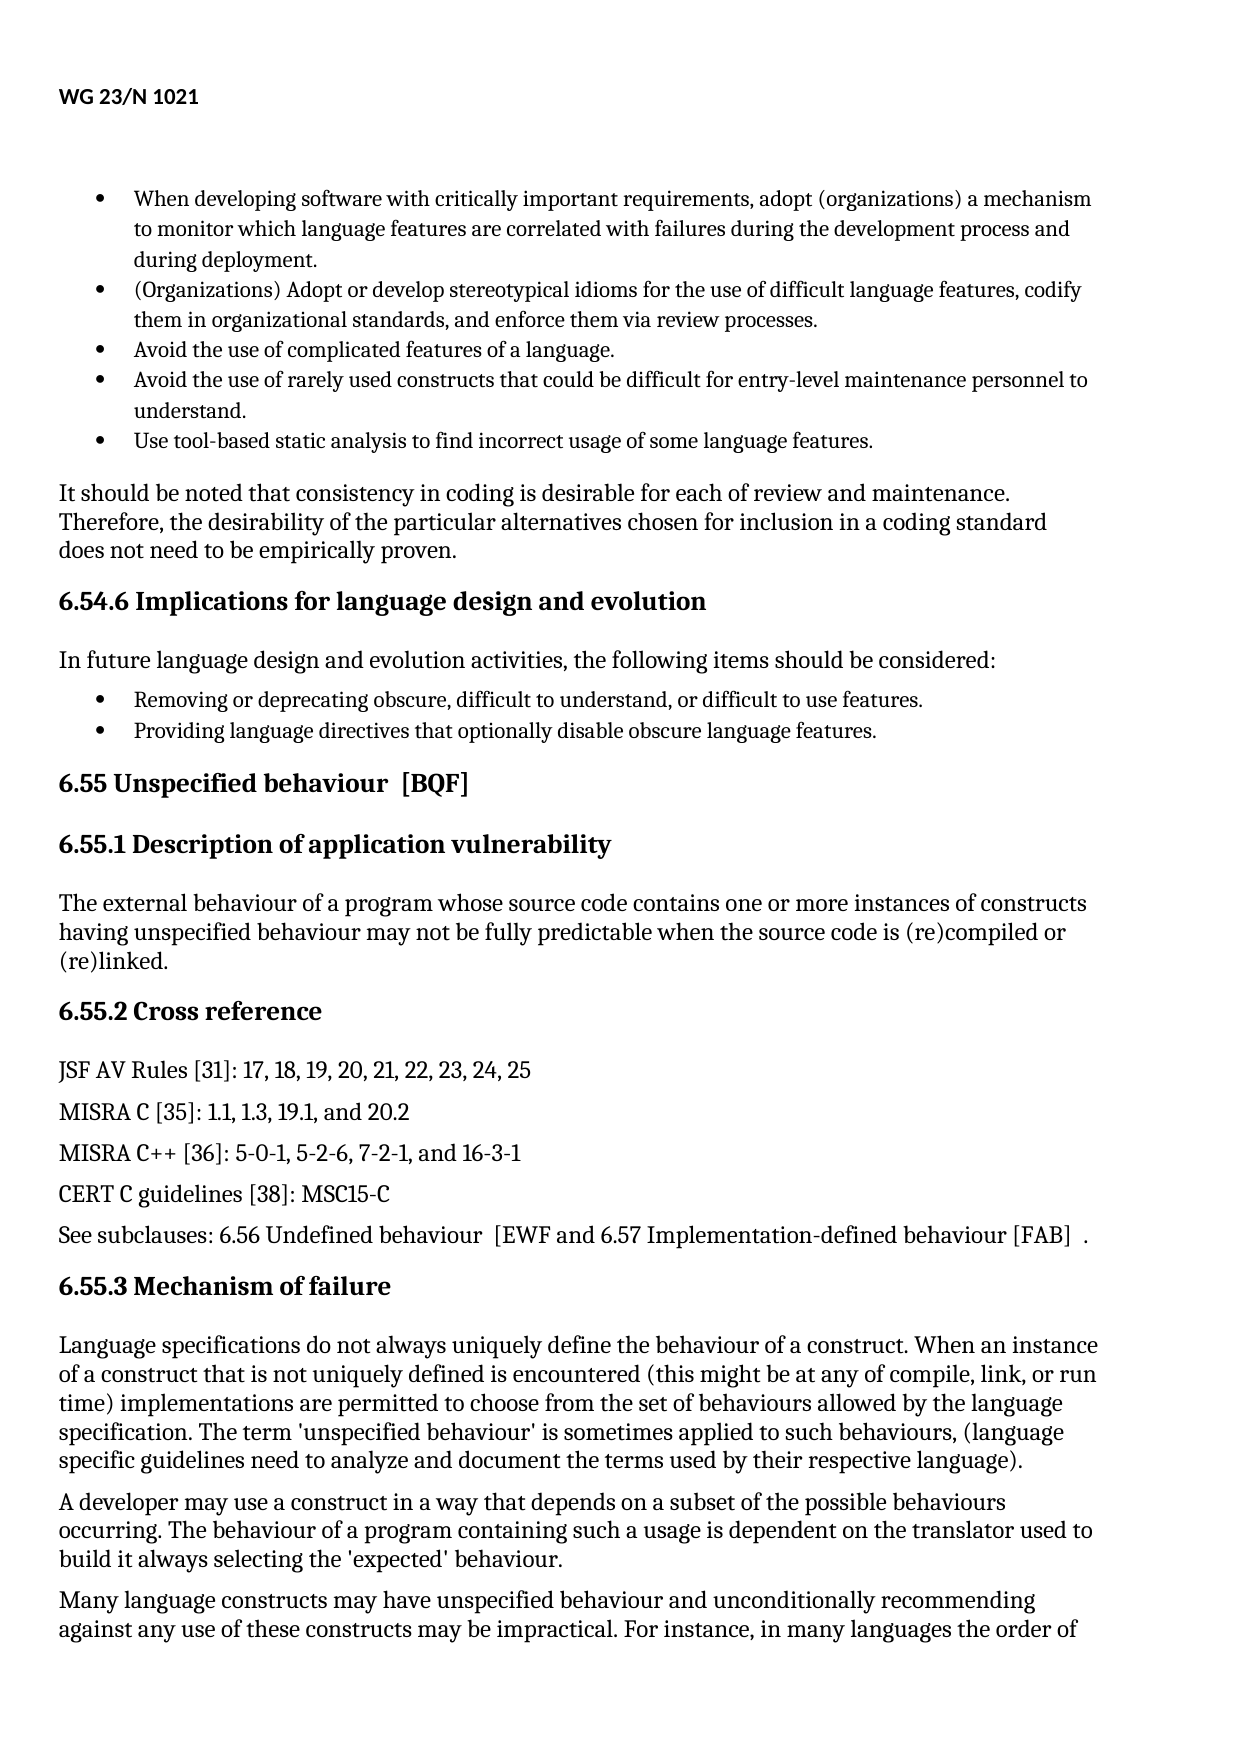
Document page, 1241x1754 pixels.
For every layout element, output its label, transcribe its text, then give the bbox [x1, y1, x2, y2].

text See subclauses: 6.56 Undefined behaviour [EWF] and 6.57 Implementation-defined behaviour [FAB]. [58, 1221, 1099, 1250]
list When developing software with critically important requirements, adopt (organizations) a mechanism to monitor which language features are correlated with failures during the development process and during deployment. [96, 186, 1099, 273]
list Avoid the use of complicated features of a language. [96, 337, 1099, 363]
text The external behaviour of a program whose source code contains one or more instances of constructs having unspecified behaviour may not be fully predictable when the source code is (re)compiled or (re)linked. [58, 889, 1099, 976]
list Removing or deprecating obscure, difficult to understand, or difficult to use features. [96, 687, 1099, 713]
list Providing language directives that optionally disable obscure language features. [96, 717, 1099, 744]
text MISRA C++ [36]: 5-0-1, 5-2-6, 7-2-1, and 16-3-1 [58, 1139, 1099, 1168]
text JSF AV Rules [31]: 17, 18, 19, 20, 21, 22, 23, 24, 25 [58, 1056, 1099, 1085]
subtitle 6.54.6 Implications for language design and evolution [58, 586, 1099, 617]
subtitle 6.55.1 Description of application vulnerability [58, 829, 1099, 860]
text MISRA C [35]: 1.1, 1.3, 19.1, and 20.2 [58, 1098, 1099, 1126]
text A developer may use a construct in a way that depends on a subset of the possible behaviours occurring. The behaviour of a program containing such a usage is dependent on the translator used to build it always selecting the 'expected' behaviour. [58, 1487, 1099, 1574]
list Avoid the use of rarely used constructs that could be difficult for entry-level maintenance personnel to understand. [96, 367, 1099, 424]
list Use tool-based static analysis to find incorrect usage of some language features. [96, 428, 1099, 454]
text In future language design and evolution activities, the following items should be considered: [58, 646, 1099, 675]
text It should be noted that consistency in coding is desirable for each of review and maintenance. Therefore, the desirability of the particular alternatives chosen for inclusion in a coding standard does not need to be empirically proven. [58, 479, 1099, 565]
text Language specifications do not always uniquely define the behaviour of a construct. When an instance of a construct that is not uniquely defined is encountered (this might be at any of compile, link, or run time) implementations are permitted to choose from the set of behaviours allowed by the language specification. The term 'unspecified behaviour' is sometimes applied to such behaviours, (language specific guidelines need to analyze and document the terms used by their respective language). [58, 1331, 1099, 1475]
subtitle 6.55 Unspecified behaviour [BQF] [58, 768, 1099, 799]
subtitle 6.55.2 Cross reference [58, 996, 1099, 1027]
text CERT C guidelines [38]: MSC15-C [58, 1180, 1099, 1209]
subtitle 6.55.3 Mechanism of failure [58, 1271, 1099, 1302]
list (Organizations) Adopt or develop stereotypical idioms for the use of difficult language features, codify them in organizational standards, and enforce them via review processes. [96, 277, 1099, 333]
